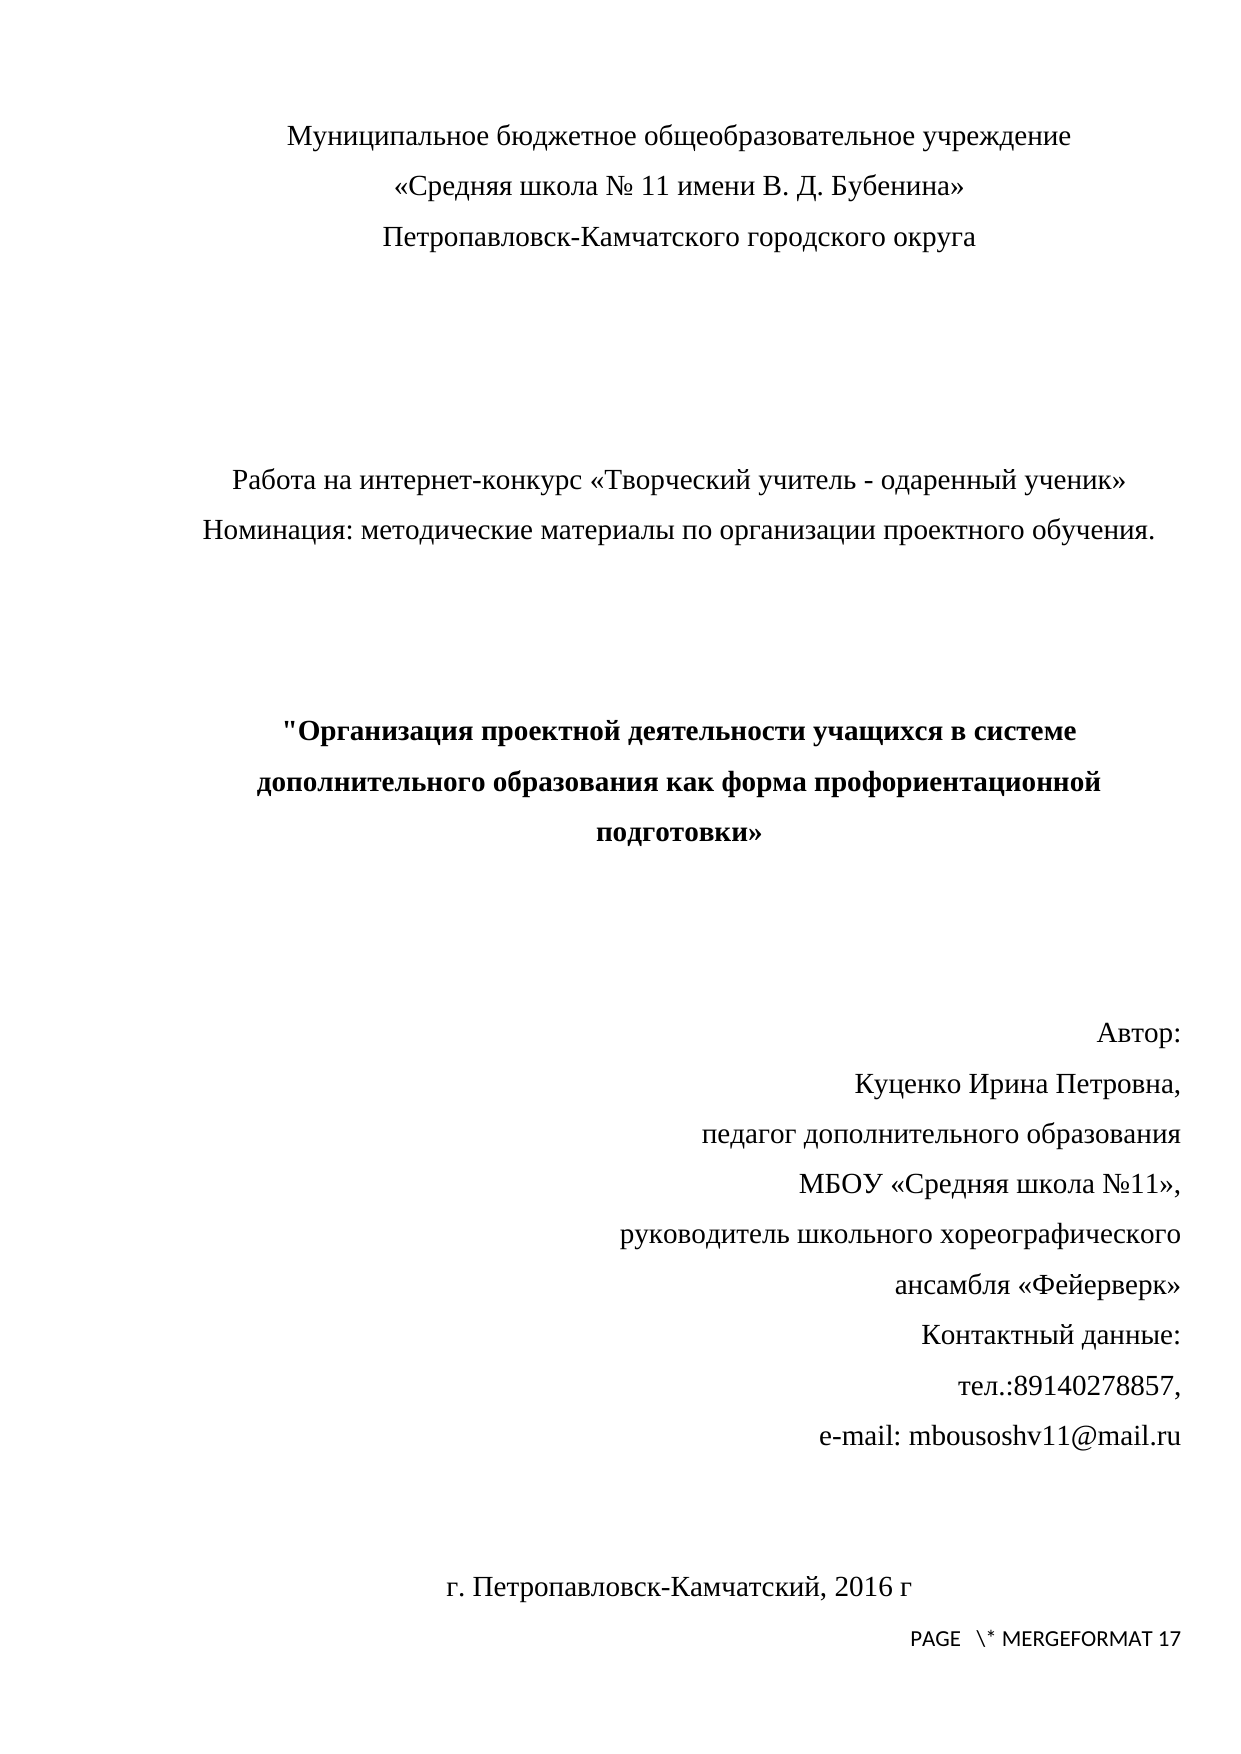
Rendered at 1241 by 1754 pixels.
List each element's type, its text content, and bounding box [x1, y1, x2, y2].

text г. Петропавловск-Камчатский, 2016 г [177, 1569, 1181, 1602]
text Куценко Ирина Петровна, [177, 1066, 1181, 1099]
text "Организация проектной деятельности учащихся в системе дополнительного образования как форма профориентационной подготовки» [177, 713, 1181, 848]
text Номинация: методические материалы по организации проектного обучения. [177, 512, 1181, 546]
text МБОУ «Средняя школа №11», [177, 1166, 1181, 1200]
text Муниципальное бюджетное общеобразовательное учреждение [177, 118, 1181, 152]
text «Средняя школа № 11 имени В. Д. Бубенина» [177, 168, 1181, 202]
text Петропавловск-Камчатского городского округа [177, 219, 1181, 252]
text Контактный данные: [177, 1317, 1181, 1351]
text Автор: [177, 1015, 1181, 1049]
text ансамбля «Фейерверк» [177, 1267, 1181, 1301]
text e-mail: mbousoshv11@mail.ru [177, 1418, 1181, 1451]
text Работа на интернет-конкурс «Творческий учитель - одаренный ученик» [177, 462, 1181, 496]
text руководитель школьного хореографического [177, 1217, 1181, 1250]
text педагог дополнительного образования [177, 1116, 1181, 1149]
text тел.:89140278857, [177, 1368, 1181, 1401]
